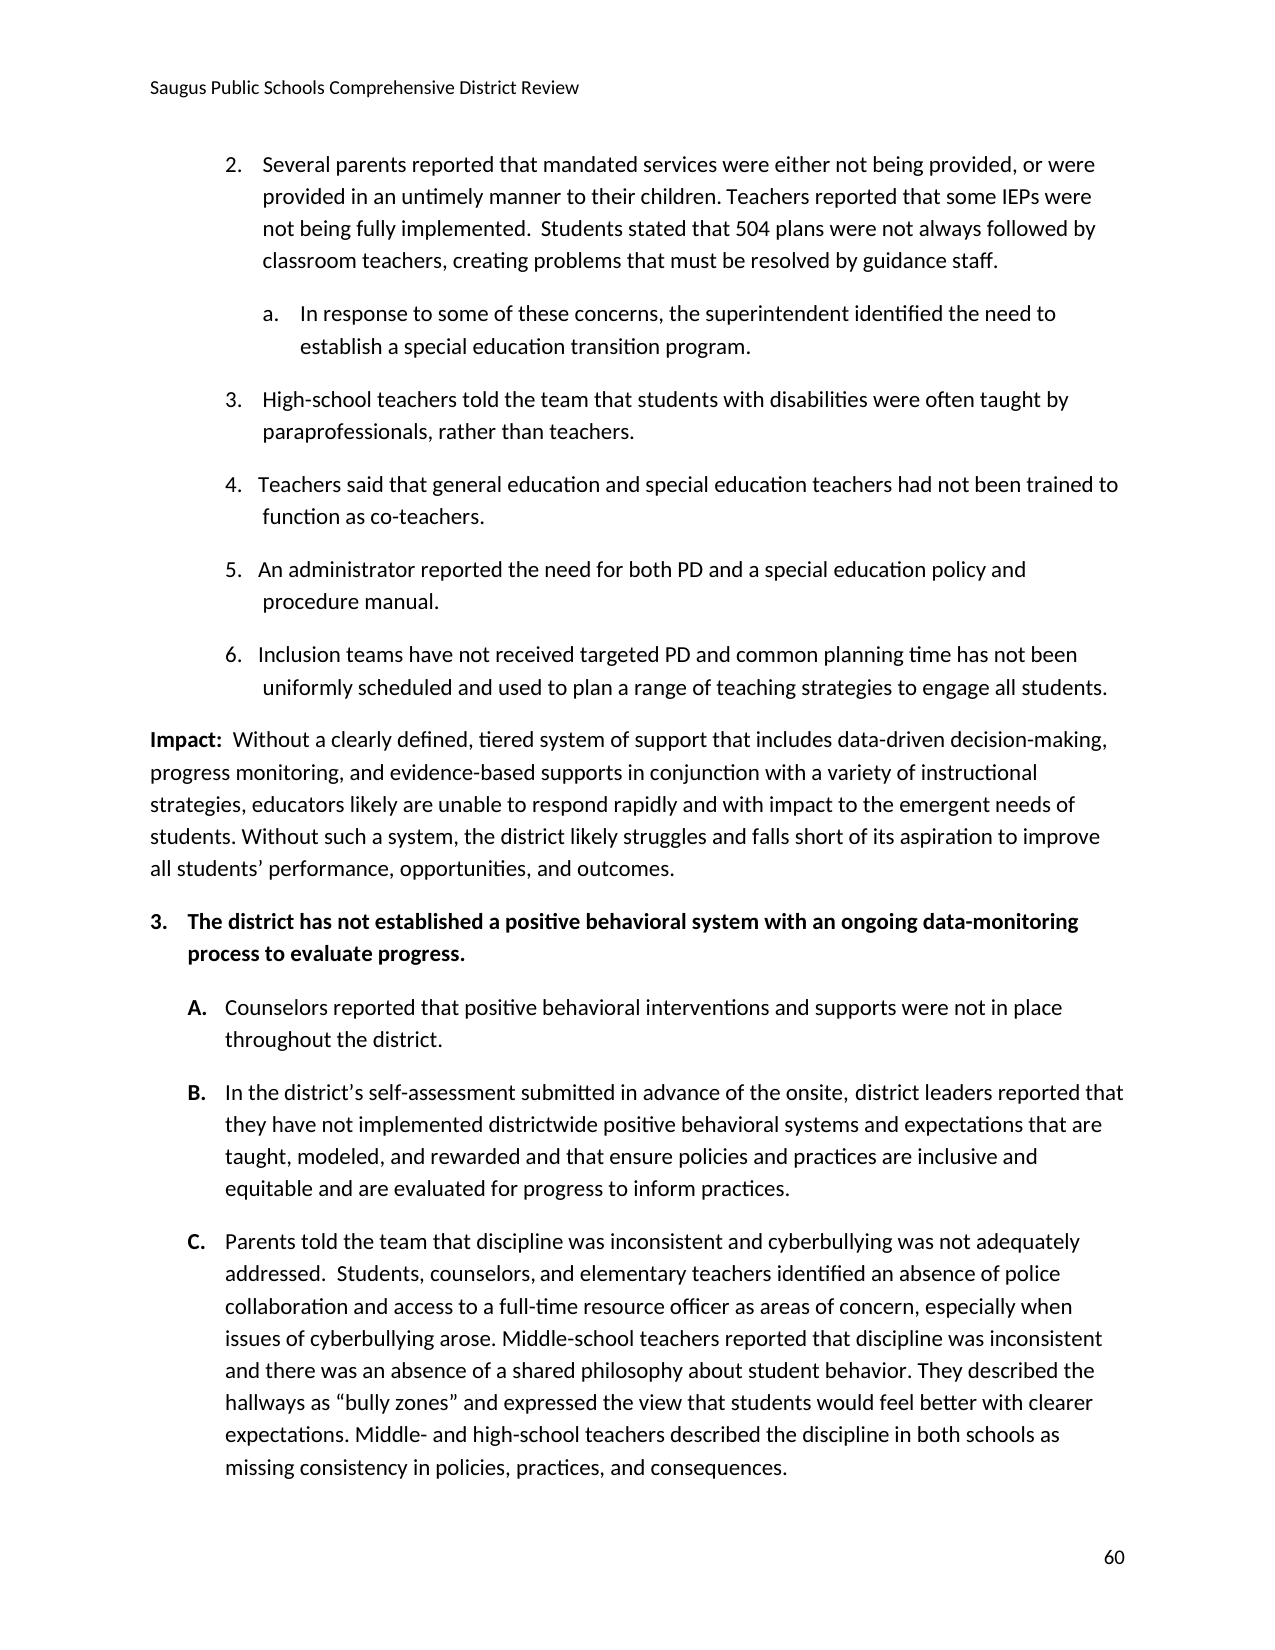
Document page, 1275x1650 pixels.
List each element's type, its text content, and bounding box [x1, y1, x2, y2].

text A. Counselors reported that positive behavioral interventions and supports were not in place throughout the district. [187, 993, 1125, 1053]
text Impact: Without a clearly defined, tiered system of support that includes data-driven decision-making, progress monitoring, and evidence-based supports in conjunction with a variety of instructional strategies, educators likely are unable to respond rapidly and with impact to the emergent needs of students. Without such a system, the district likely struggles and falls short of its aspiration to improve all students’ performance, opportunities, and outcomes. [150, 726, 1125, 882]
text 4. Teachers said that general education and special education teachers had not been trained to function as co-teachers. [225, 470, 1125, 530]
text 6. Inclusion teams have not received targeted PD and common planning time has not been uniformly scheduled and used to plan a range of teaching strategies to engage all students. [225, 640, 1125, 701]
text 3. High-school teachers told the team that students with disabilities were often taught by paraprofessionals, rather than teachers. [225, 385, 1125, 445]
text B. In the district’s self-assessment submitted in advance of the onsite, district leaders reported that they have not implemented districtwide positive behavioral systems and expectations that are taught, modeled, and rewarded and that ensure policies and practices are inclusive and equitable and are evaluated for progress to inform practices. [187, 1078, 1125, 1202]
text a. In response to some of these concerns, the superintendent identified the need to establish a special education transition program. [262, 299, 1125, 360]
text 5. An administrator reported the need for both PD and a special education policy and procedure manual. [225, 555, 1125, 615]
text 3. The district has not established a positive behavioral system with an ongoing data-monitoring process to evaluate progress. [150, 907, 1125, 968]
text 2. Several parents reported that mandated services were either not being provided, or were provided in an untimely manner to their children. Teachers reported that some IEPs were not being fully implemented. Students stated that 504 plans were not always followed by classroom teachers, creating problems that must be resolved by guidance staff. [225, 150, 1125, 274]
text C. Parents told the team that discipline was inconsistent and cyberbullying was not adequately addressed. Students, counselors, and elementary teachers identified an absence of police collaboration and access to a full-time resource officer as areas of concern, especially when issues of cyberbullying arose. Middle-school teachers reported that discipline was inconsistent and there was an absence of a shared philosophy about student behavior. They described the hallways as “bully zones” and expressed the view that students would feel better with clearer expectations. Middle- and high-school teachers described the discipline in both schools as missing consistency in policies, practices, and consequences. [187, 1227, 1125, 1481]
